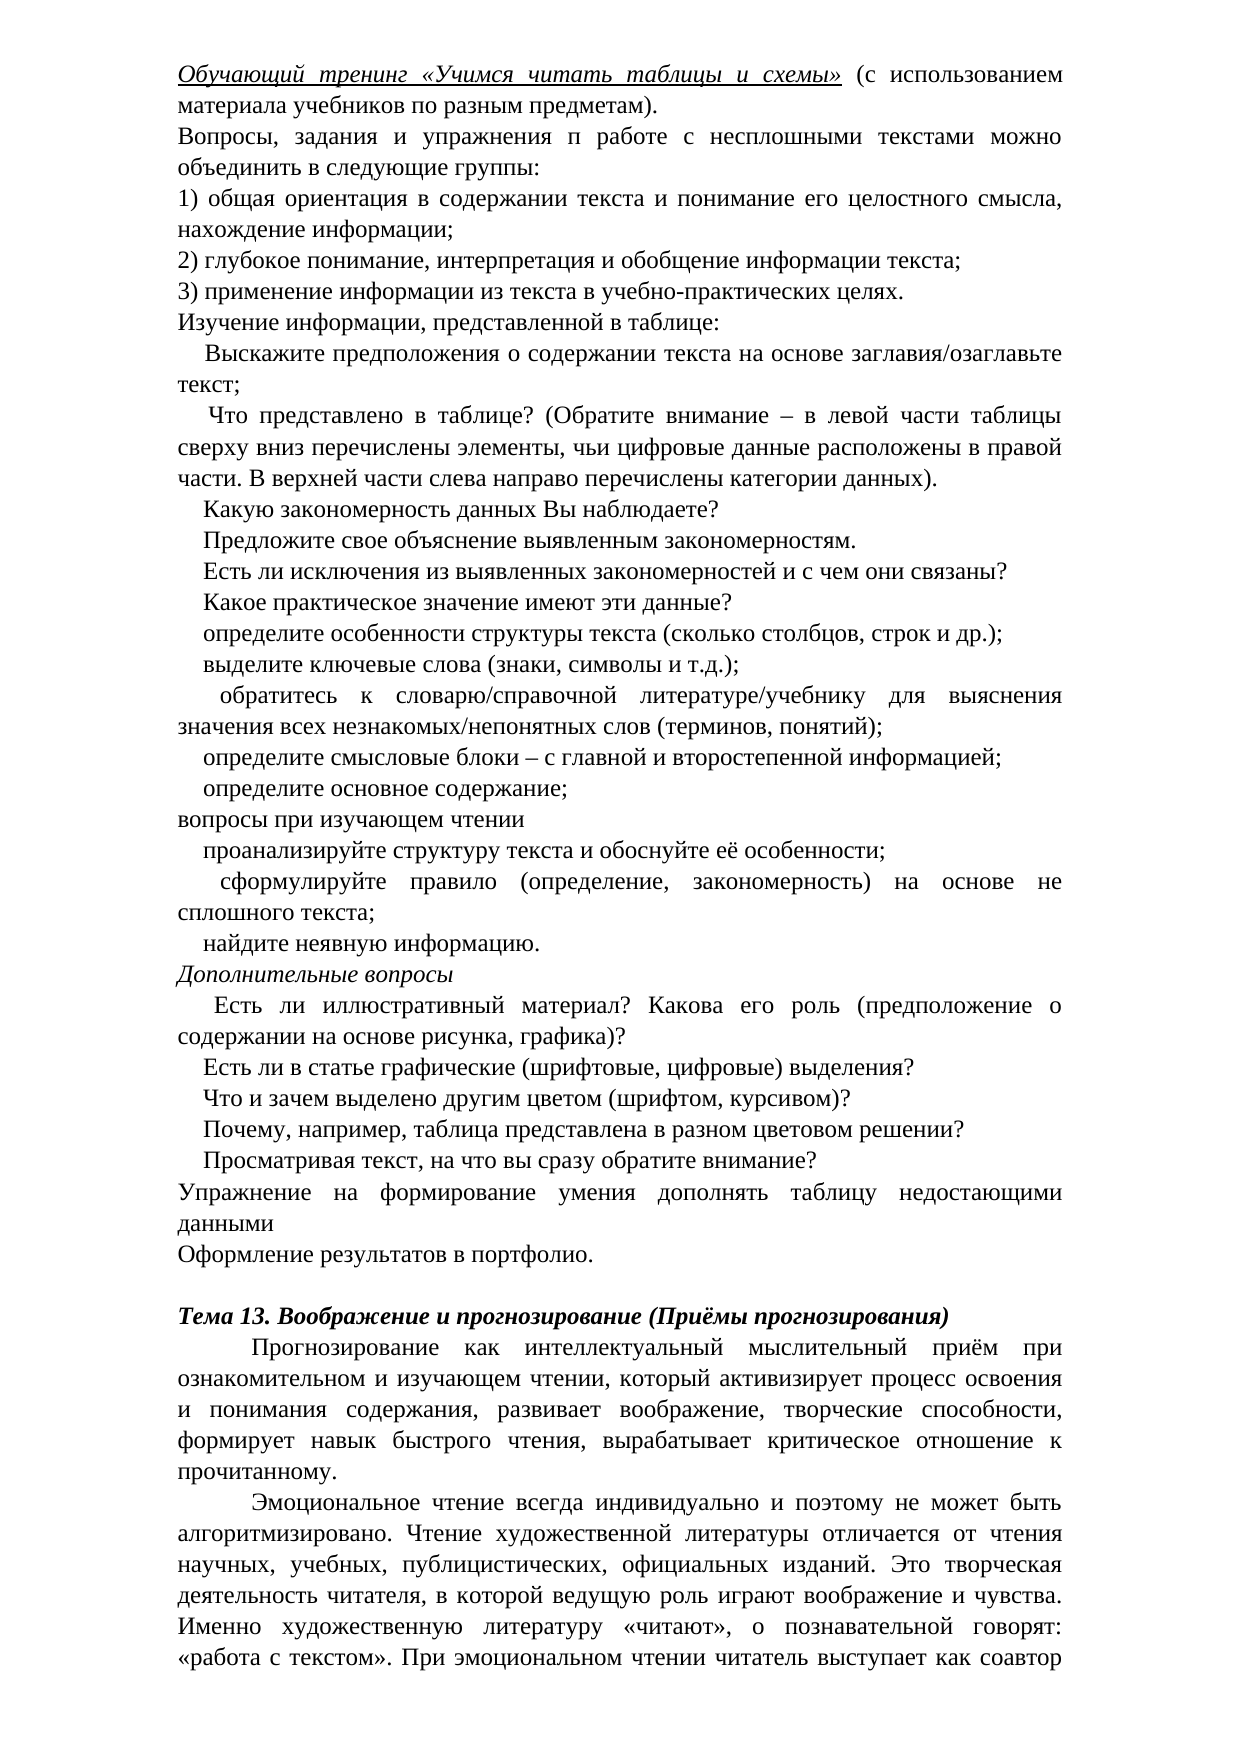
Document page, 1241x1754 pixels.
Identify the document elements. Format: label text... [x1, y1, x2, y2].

text  Выскажите предположения о содержании текста на основе заглавия/озаглавьте текст; [177, 338, 1063, 398]
text  Что представлено в таблице? (Обратите внимание – в левой части таблицы сверху вниз перечислены элементы, чьи цифровые данные расположены в правой части. В верхней части слева направо перечислены категории данных). [177, 401, 1063, 491]
text  обратитесь к словарю/справочной литературе/учебнику для выяснения значения всех незнакомых/непонятных слов (терминов, понятий); [177, 680, 1063, 740]
text  сформулируйте правило (определение, закономерность) на основе не сплошного текста; [177, 866, 1063, 926]
text  определите смысловые блоки – с главной и второстепенной информацией; [177, 742, 1063, 771]
text 2) глубокое понимание, интерпретация и обобщение информации текста; [177, 245, 1063, 274]
text Изучение информации, представленной в таблице: [177, 307, 1063, 336]
text вопросы при изучающем чтении [177, 804, 1063, 833]
text  Предложите свое объяснение выявленным закономерностям. [177, 525, 1063, 553]
text  определите основное содержание; [177, 773, 1063, 802]
text Оформление результатов в портфолио. [177, 1239, 1063, 1267]
text 3) применение информации из текста в учебно-практических целях. [177, 276, 1063, 305]
text  найдите неявную информацию. [177, 928, 1063, 957]
text  Почему, например, таблица представлена в разном цветовом решении? [177, 1114, 1063, 1143]
text Вопросы, задания и упражнения п работе с несплошными текстами можно объединить в следующие группы: [177, 121, 1063, 181]
text Обучающий тренинг «Учимся читать таблицы и схемы» (с использованием материала учебников по разным предметам). [177, 59, 1063, 119]
text  определите особенности структуры текста (сколько столбцов, строк и др.); [177, 618, 1063, 647]
text  Что и зачем выделено другим цветом (шрифтом, курсивом)? [177, 1083, 1063, 1112]
text  проанализируйте структуру текста и обоснуйте её особенности; [177, 835, 1063, 864]
text  выделите ключевые слова (знаки, символы и т.д.); [177, 649, 1063, 678]
text  Есть ли в статье графические (шрифтовые, цифровые) выделения? [177, 1052, 1063, 1081]
text  Просматривая текст, на что вы сразу обратите внимание? [177, 1146, 1063, 1174]
text Дополнительные вопросы [177, 959, 1063, 988]
text  Есть ли иллюстративный материал? Какова его роль (предположение о содержании на основе рисунка, графика)? [177, 990, 1063, 1050]
text  Какую закономерность данных Вы наблюдаете? [177, 494, 1063, 522]
text Прогнозирование как интеллектуальный мыслительный приём при ознакомительном и изучающем чтении, который активизирует процесс освоения и понимания содержания, развивает воображение, творческие способности, формирует навык быстрого чтения, вырабатывает критическое отношение к прочитанному. [177, 1332, 1063, 1485]
text Упражнение на формирование умения дополнять таблицу недостающими данными [177, 1177, 1063, 1236]
text Тема 13. Воображение и прогнозирование (Приёмы прогнозирования) [177, 1301, 1063, 1329]
text 1) общая ориентация в содержании текста и понимание его целостного смысла, нахождение информации; [177, 183, 1063, 243]
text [177, 1487, 1063, 1671]
text  Какое практическое значение имеют эти данные? [177, 587, 1063, 616]
text  Есть ли исключения из выявленных закономерностей и с чем они связаны? [177, 556, 1063, 584]
